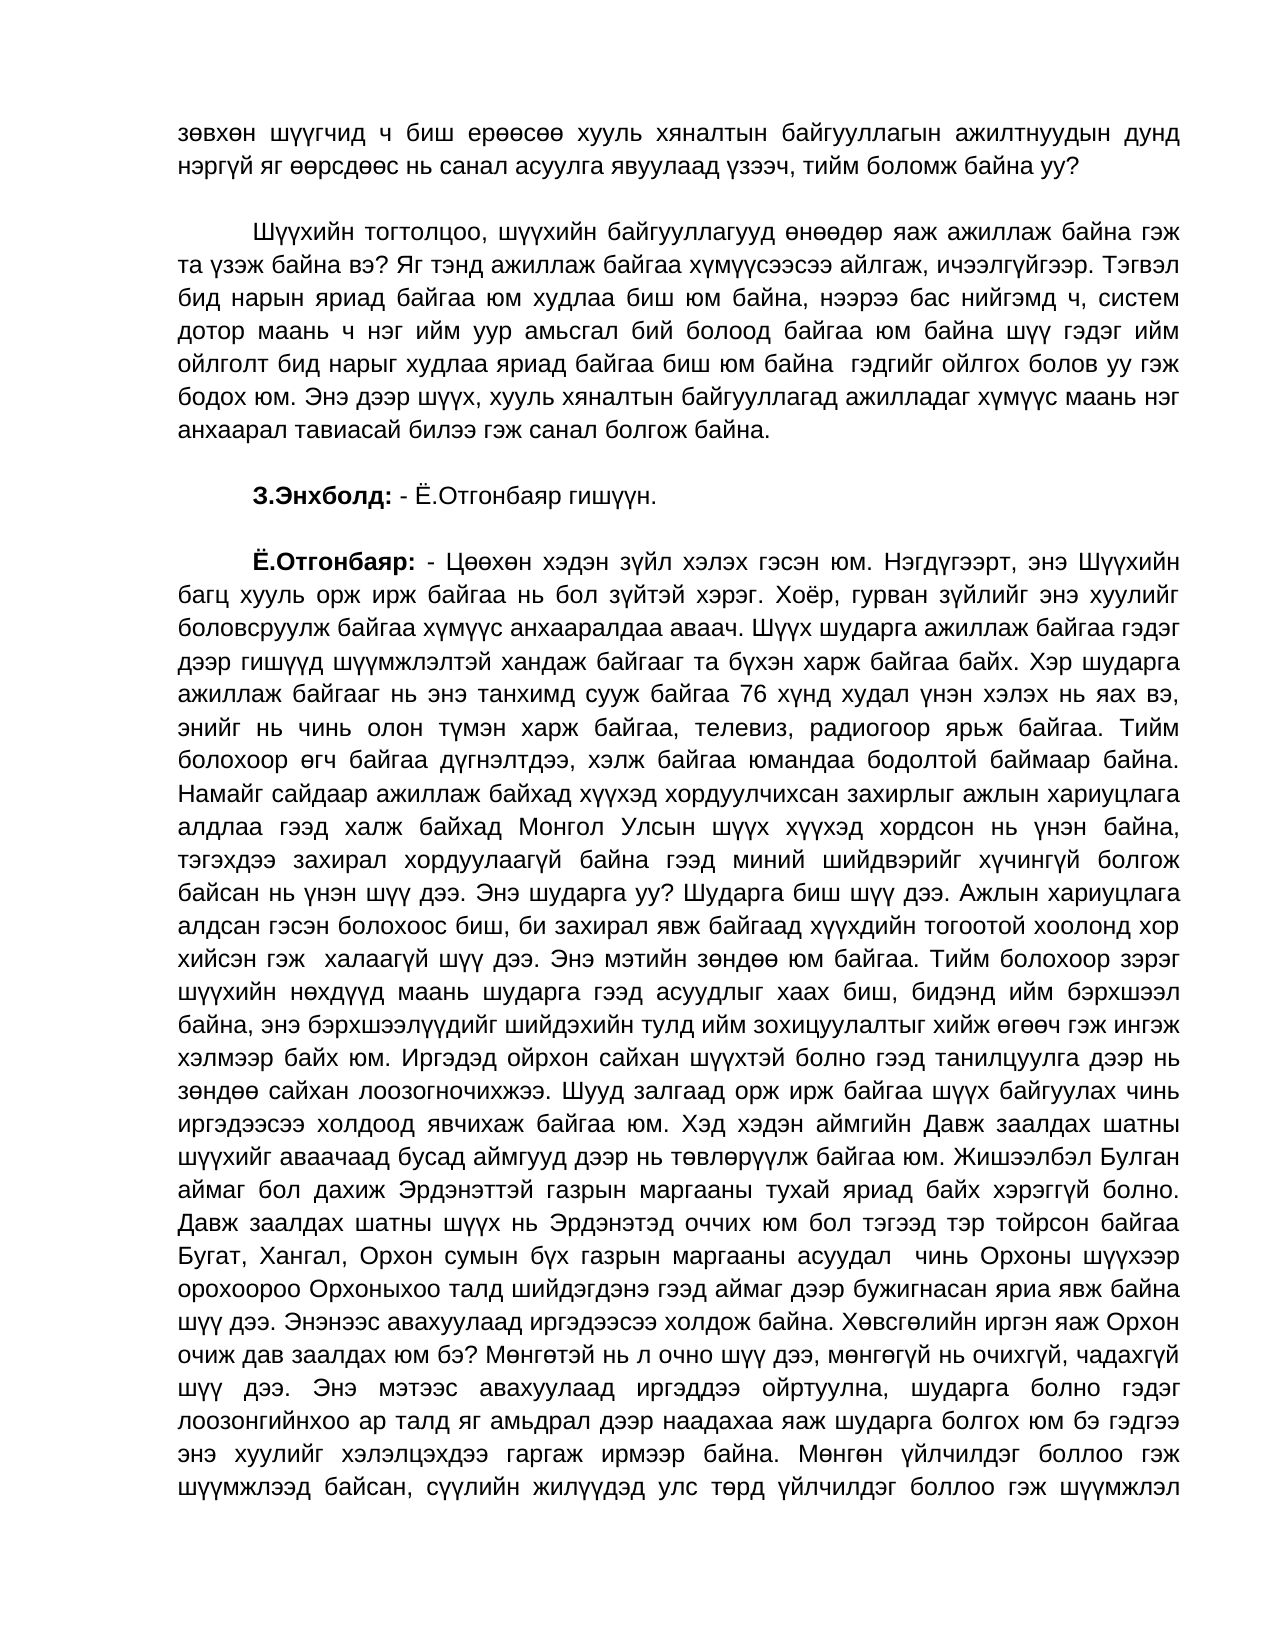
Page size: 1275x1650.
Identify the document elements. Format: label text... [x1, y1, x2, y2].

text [177, 547, 1181, 1501]
text З.Энхболд: - Ё.Отгонбаяр гишүүн. [177, 481, 1181, 510]
text Шүүхийн тогтолцоо, шүүхийн байгууллагууд өнөөдөр яаж ажиллаж байна гэж та үзэж байна вэ? Яг тэнд ажиллаж байгаа хүмүүсээсээ айлгаж, ичээлгүйгээр. Тэгвэл бид нарын яриад байгаа юм худлаа биш юм байна, нээрээ бас нийгэмд ч, систем дотор маань ч нэг ийм уур амьсгал бий болоод байгаа юм байна шүү гэдэг ийм ойлголт бид нарыг худлаа яриад байгаа биш юм байна гэдгийг ойлгох болов уу гэж бодох юм. Энэ дээр шүүх, хууль хяналтын байгууллагад ажилладаг хүмүүс маань нэг анхаарал тавиасай билээ гэж санал болгож байна. [177, 217, 1181, 444]
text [177, 118, 1181, 180]
